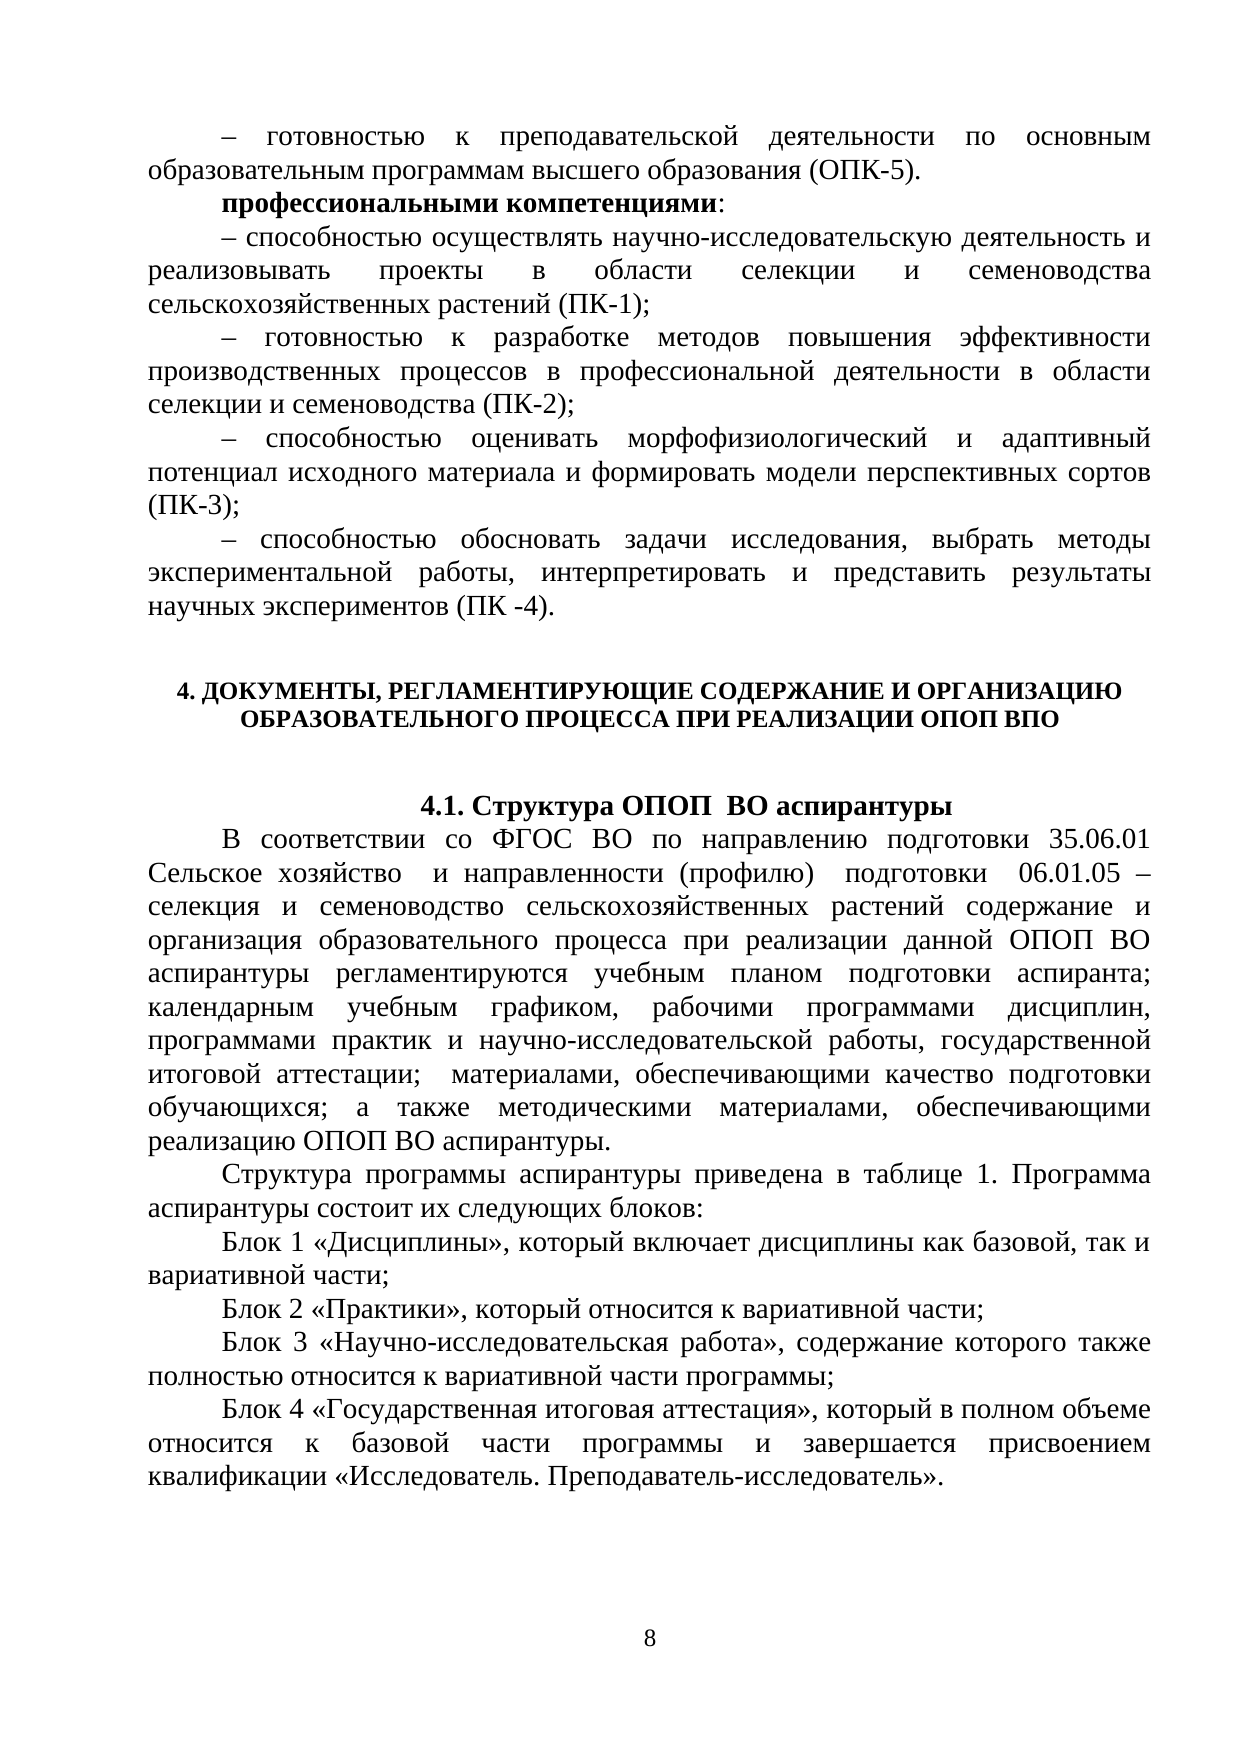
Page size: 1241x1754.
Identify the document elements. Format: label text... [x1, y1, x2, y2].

text Блок 4 «Государственная итоговая аттестация», который в полном объеме относится к базовой части программы и завершается присвоением квалификации «Исследователь. Преподаватель-исследователь». [148, 1391, 1152, 1492]
text – готовностью к преподавательской деятельности по основным образовательным программам высшего образования (ОПК-5). [148, 118, 1152, 185]
subtitle 4. ДОКУМЕНТЫ, РЕГЛАМЕНТИРУЮЩИЕ СОДЕРЖАНИЕ И ОРГАНИЗАЦИЮ ОБРАЗОВАТЕЛЬНОГО ПРОЦЕССА ПРИ РЕАЛИЗАЦИИ ОПОП ВПО [148, 676, 1152, 733]
text – способностью осуществлять научно-исследовательскую деятельность и реализовывать проекты в области селекции и семеноводства сельскохозяйственных растений (ПК-1); [148, 219, 1152, 319]
text 4.1. Структура ОПОП ВО аспирантуры [148, 788, 1152, 821]
text Структура программы аспирантуры приведена в таблице 1. Программа аспирантуры состоит их следующих блоков: [148, 1157, 1152, 1224]
text Блок 2 «Практики», который относится к вариативной части; [148, 1291, 1152, 1324]
text – готовностью к разработке методов повышения эффективности производственных процессов в профессиональной деятельности в области селекции и семеноводства (ПК-2); [148, 319, 1152, 420]
text профессиональными компетенциями: [148, 185, 1152, 219]
text В соответствии со ФГОС ВО по направлению подготовки 35.06.01 Сельское хозяйство и направленности (профилю) подготовки 06.01.05 – селекция и семеноводство сельскохозяйственных растений содержание и организация образовательного процесса при реализации данной ОПОП ВО аспирантуры регламентируются учебным планом подготовки аспиранта; календарным учебным графиком, рабочими программами дисциплин, программами практик и научно-исследовательской работы, государственной итоговой аттестации; материалами, обеспечивающими качество подготовки обучающихся; а также методическими материалами, обеспечивающими реализацию ОПОП ВО аспирантуры. [148, 821, 1152, 1157]
text – способностью оценивать морфофизиологический и адаптивный потенциал исходного материала и формировать модели перспективных сортов (ПК-3); [148, 420, 1152, 521]
text – способностью обосновать задачи исследования, выбрать методы экспериментальной работы, интерпретировать и представить результаты научных экспериментов (ПК -4). [148, 521, 1152, 621]
text Блок 3 «Научно-исследовательская работа», содержание которого также полностью относится к вариативной части программы; [148, 1324, 1152, 1391]
text Блок 1 «Дисциплины», который включает дисциплины как базовой, так и вариативной части; [148, 1224, 1152, 1291]
